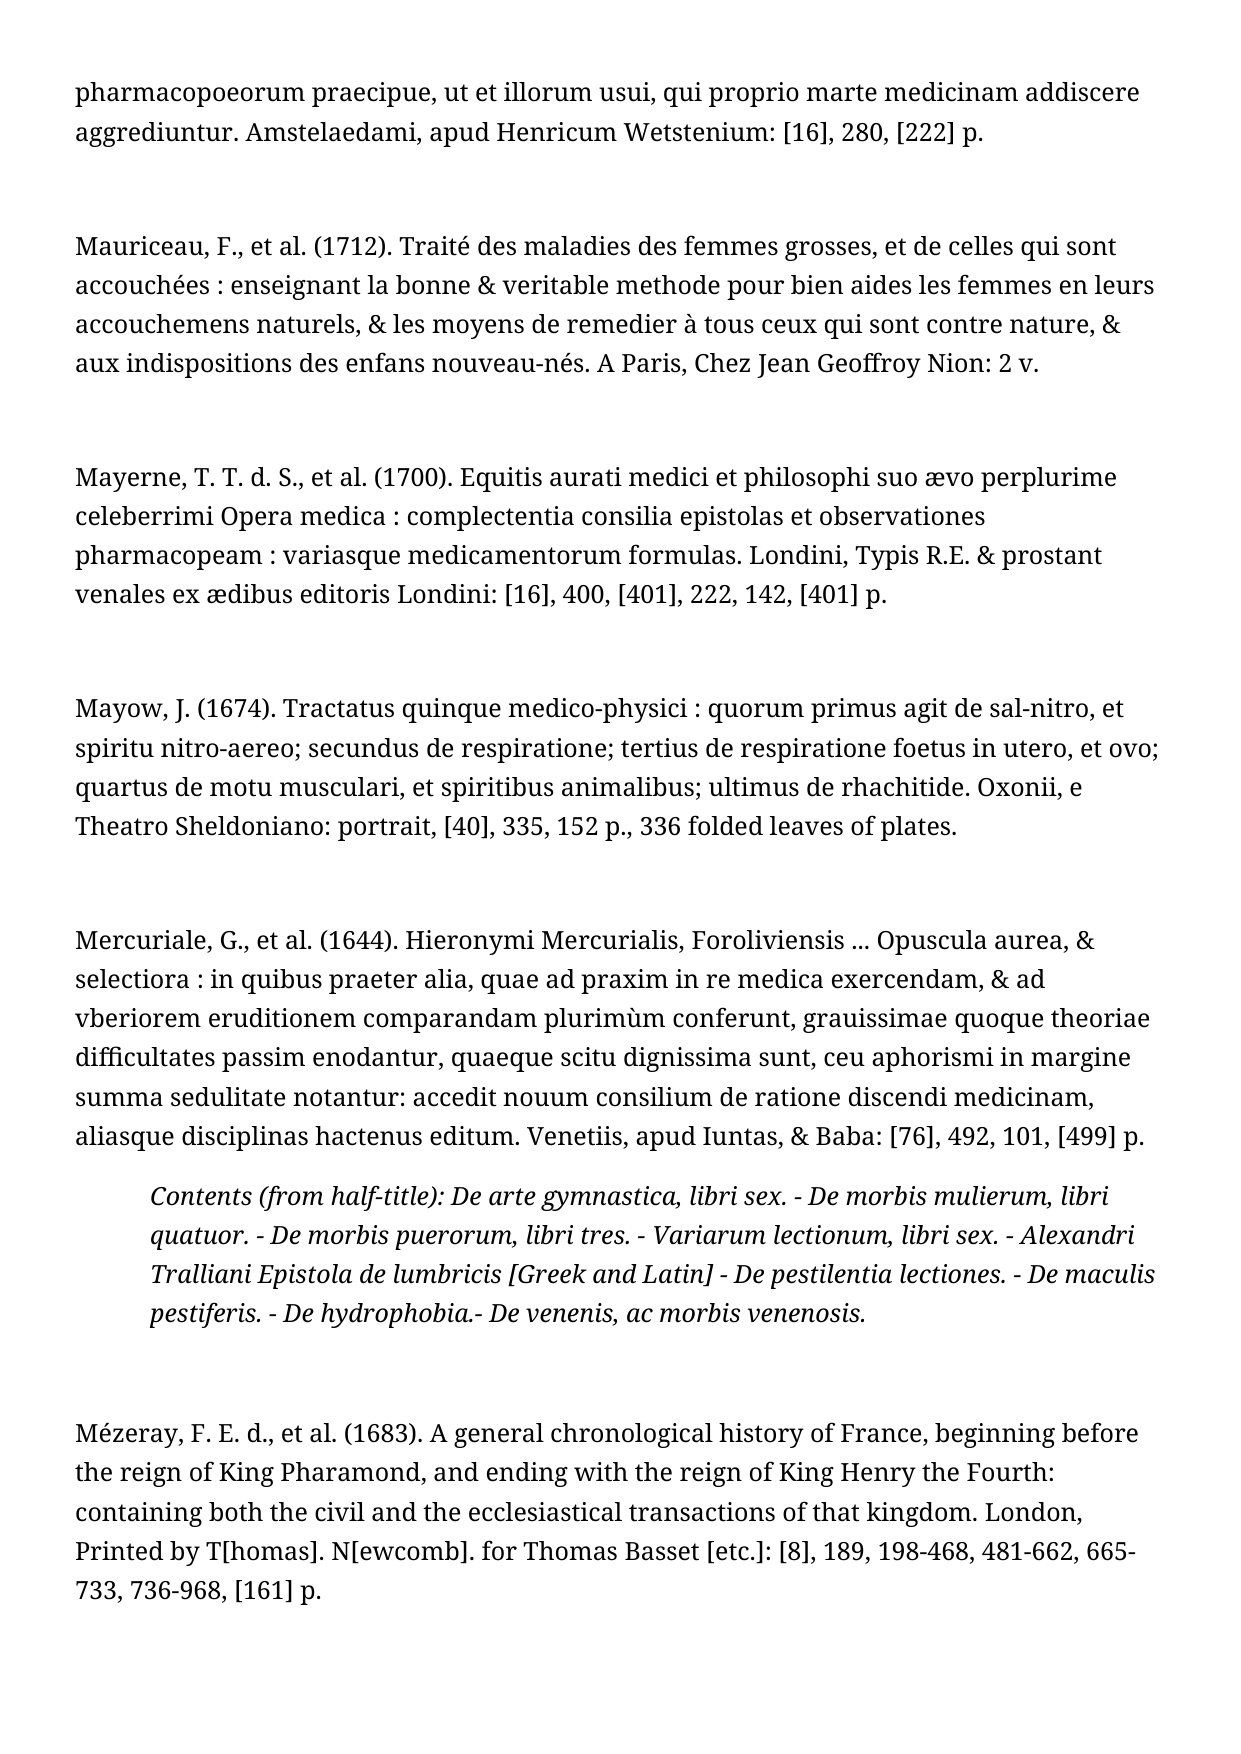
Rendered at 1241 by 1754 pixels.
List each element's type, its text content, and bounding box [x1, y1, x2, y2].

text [75, 75, 1165, 148]
text Mayow, J. (1674). Tractatus quinque medico-physici : quorum primus agit de sal-nitro, et spiritu nitro-aereo; secundus de respiratione; tertius de respiratione foetus in utero, et ovo; quartus de motu musculari, et spiritibus animalibus; ultimus de rhachitide. Oxonii, e Theatro Sheldoniano: portrait, [40], 335, 152 p., 336 folded leaves of plates. [75, 691, 1165, 843]
text Mézeray, F. E. d., et al. (1683). A general chronological history of France, beginning before the reign of King Pharamond, and ending with the reign of King Henry the Fourth: containing both the civil and the ecclesiastical transactions of that kingdom. London, Printed by T[homas]. N[ewcomb]. for Thomas Basset [etc.]: [8], 189, 198-468, 481-662, 665-733, 736-968, [161] p. [75, 1416, 1165, 1607]
text Mauriceau, F., et al. (1712). Traité des maladies des femmes grosses, et de celles qui sont accouchées : enseignant la bonne & veritable methode pour bien aides les femmes en leurs accouchemens naturels, & les moyens de remedier à tous ceux qui sont contre nature, & aux indispositions des enfans nouveau-nés. A Paris, Chez Jean Geoffroy Nion: 2 v. [75, 228, 1165, 380]
text Mayerne, T. T. d. S., et al. (1700). Equitis aurati medici et philosophi suo ævo perplurime celeberrimi Opera medica : complectentia consilia epistolas et observationes pharmacopeam : variasque medicamentorum formulas. Londini, Typis R.E. & prostant venales ex ædibus editoris Londini: [16], 400, [401], 222, 142, [401] p. [75, 459, 1165, 611]
text Mercuriale, G., et al. (1644). Hieronymi Mercurialis, Foroliviensis ... Opuscula aurea, & selectiora : in quibus praeter alia, quae ad praxim in re medica exercendam, & ad vberiorem eruditionem comparandam plurimùm conferunt, grauissimae quoque theoriae difficultates passim enodantur, quaeque scitu dignissima sunt, ceu aphorismi in margine summa sedulitate notantur: accedit nouum consilium de ratione discendi medicinam, aliasque disciplinas hactenus editum. Venetiis, apud Iuntas, & Baba: [76], 492, 101, [499] p. [75, 922, 1165, 1152]
text Contents (from half-title): De arte gymnastica, libri sex. - De morbis mulierum, libri quatuor. - De morbis puerorum, libri tres. - Variarum lectionum, libri sex. - Alexandri Tralliani Epistola de lumbricis [Greek and Latin] - De pestilentia lectiones. - De maculis pestiferis. - De hydrophobia.- De venenis, ac morbis venenosis. [150, 1178, 1165, 1330]
